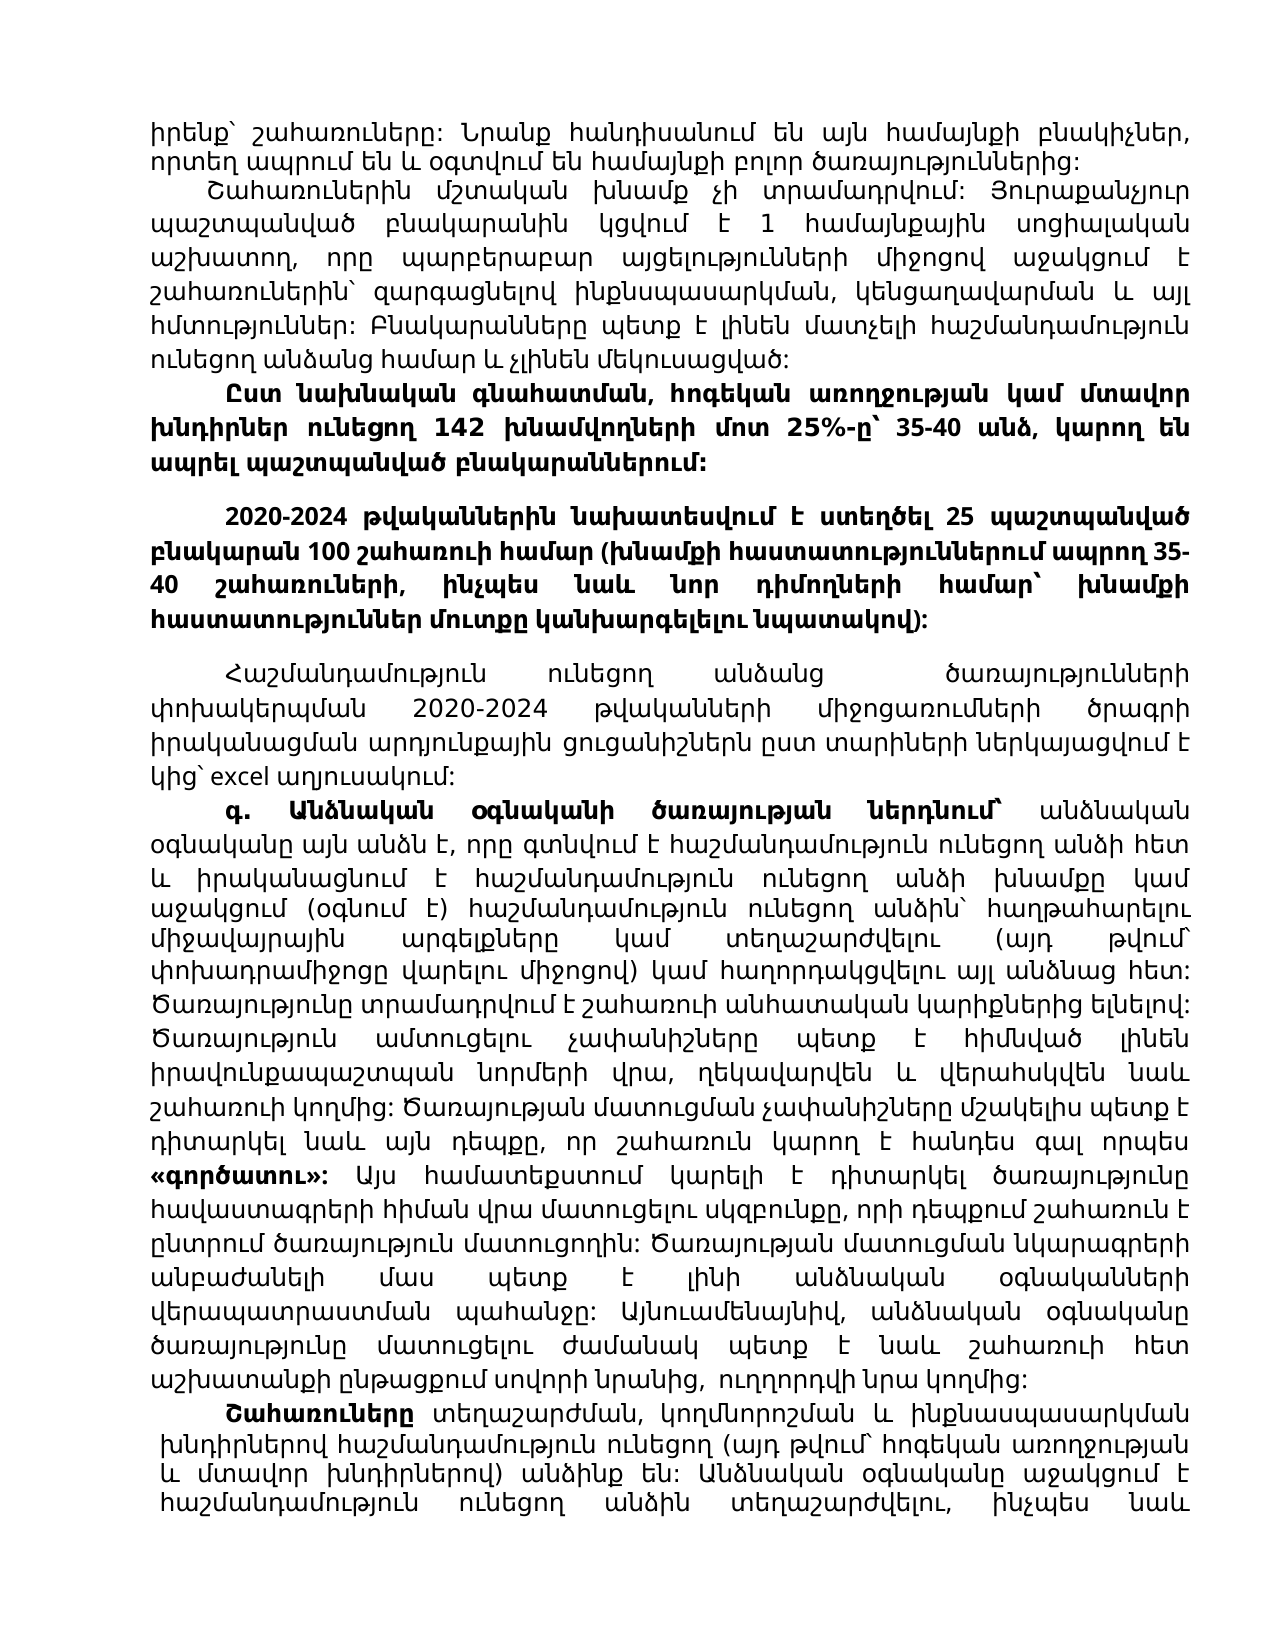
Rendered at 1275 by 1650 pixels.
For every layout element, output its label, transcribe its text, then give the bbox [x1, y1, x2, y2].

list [159, 1396, 1191, 1517]
text Ըստ նախնական գնահատման, հոգեկան առողջության կամ մտավոր խնդիրներ ունեցող 142 խնամվողների մոտ 25%-ը՝ 35-40 անձ, կարող են ապրել պաշտպանված բնակարաններում: [150, 376, 1191, 478]
text Շահառուներին մշտական խնամք չի տրամադրվում: Յուրաքանչյուր պաշտպանված բնակարանին կցվում է 1 համայնքային սոցիալական աշխատող, որը պարբերաբար այցելությունների միջոցով աջակցում է շահառուներին՝ զարգացնելով ինքնսպասարկման, կենցաղավարման և այլ հմտություններ: Բնակարանները պետք է լինեն մատչելի հաշմանդամություն ունեցող անձանց համար և չլինեն մեկուսացված: [150, 177, 1191, 376]
text գ. Անձնական օգնականի ծառայության ներդնում՝ անձնական օգնականը այն անձն է, որը գտնվում է հաշմանդամություն ունեցող անձի հետ և իրականացնում է հաշմանդամություն ունեցող անձի խնամքը կամ աջակցում (օգնում է) հաշմանդամություն ունեցող անձին՝ հաղթահարելու միջավայրային արգելքները կամ տեղաշարժվելու (այդ թվում՝ փոխադրամիջոցը վարելու միջոցով) կամ հաղորդակցվելու այլ անձնաց հետ: Ծառայությունը տրամադրվում է շահառուի անհատական կարիքներից ելնելով: Ծառայություն ամտուցելու չափանիշները պետք է հիմնված լինեն իրավունքապաշտպան նորմերի վրա, ղեկավարվեն և վերահսկվեն նաև շահառուի կողմից: Ծառայության մատուցման չափանիշները մշակելիս պետք է դիտարկել նաև այն դեպքը, որ շահառուն կարող է հանդես գալ որպես «գործատու»: Այս համատեքստում կարելի է դիտարկել ծառայությունը հավաստագրերի հիման վրա մատուցելու սկզբունքը, որի դեպքում շահառուն է ընտրում ծառայություն մատուցողին: Ծառայության մատուցման նկարագրերի անբաժանելի մաս պետք է լինի անձնական օգնականների վերապատրաստման պահանջը: Այնուամենայնիվ, անձնական օգնականը ծառայությունը մատուցելու ժամանակ պետք է նաև շահառուի հետ աշխատանքի ընթացքում սովորի նրանից, ուղղորդվի նրա կողմից: [150, 792, 1191, 1396]
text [150, 118, 1191, 177]
text Հաշմանդամություն ունեցող անձանց ծառայությունների փոխակերպման 2020-2024 թվականների միջոցառումների ծրագրի իրականացման արդյունքային ցուցանիշներն ըստ տարիների ներկայացվում է կից՝ excel աղյուսակում: [150, 656, 1191, 792]
text 2020-2024 թվականներին նախատեսվում է ստեղծել 25 պաշտպանված բնակարան 100 շահառուի համար (խնամքի հաստատություններում ապրող 35-40 շահառուների, ինչպես նաև նոր դիմողների համար՝ խնամքի հաստատություններ մուտքը կանխարգելելու նպատակով): [150, 499, 1191, 635]
